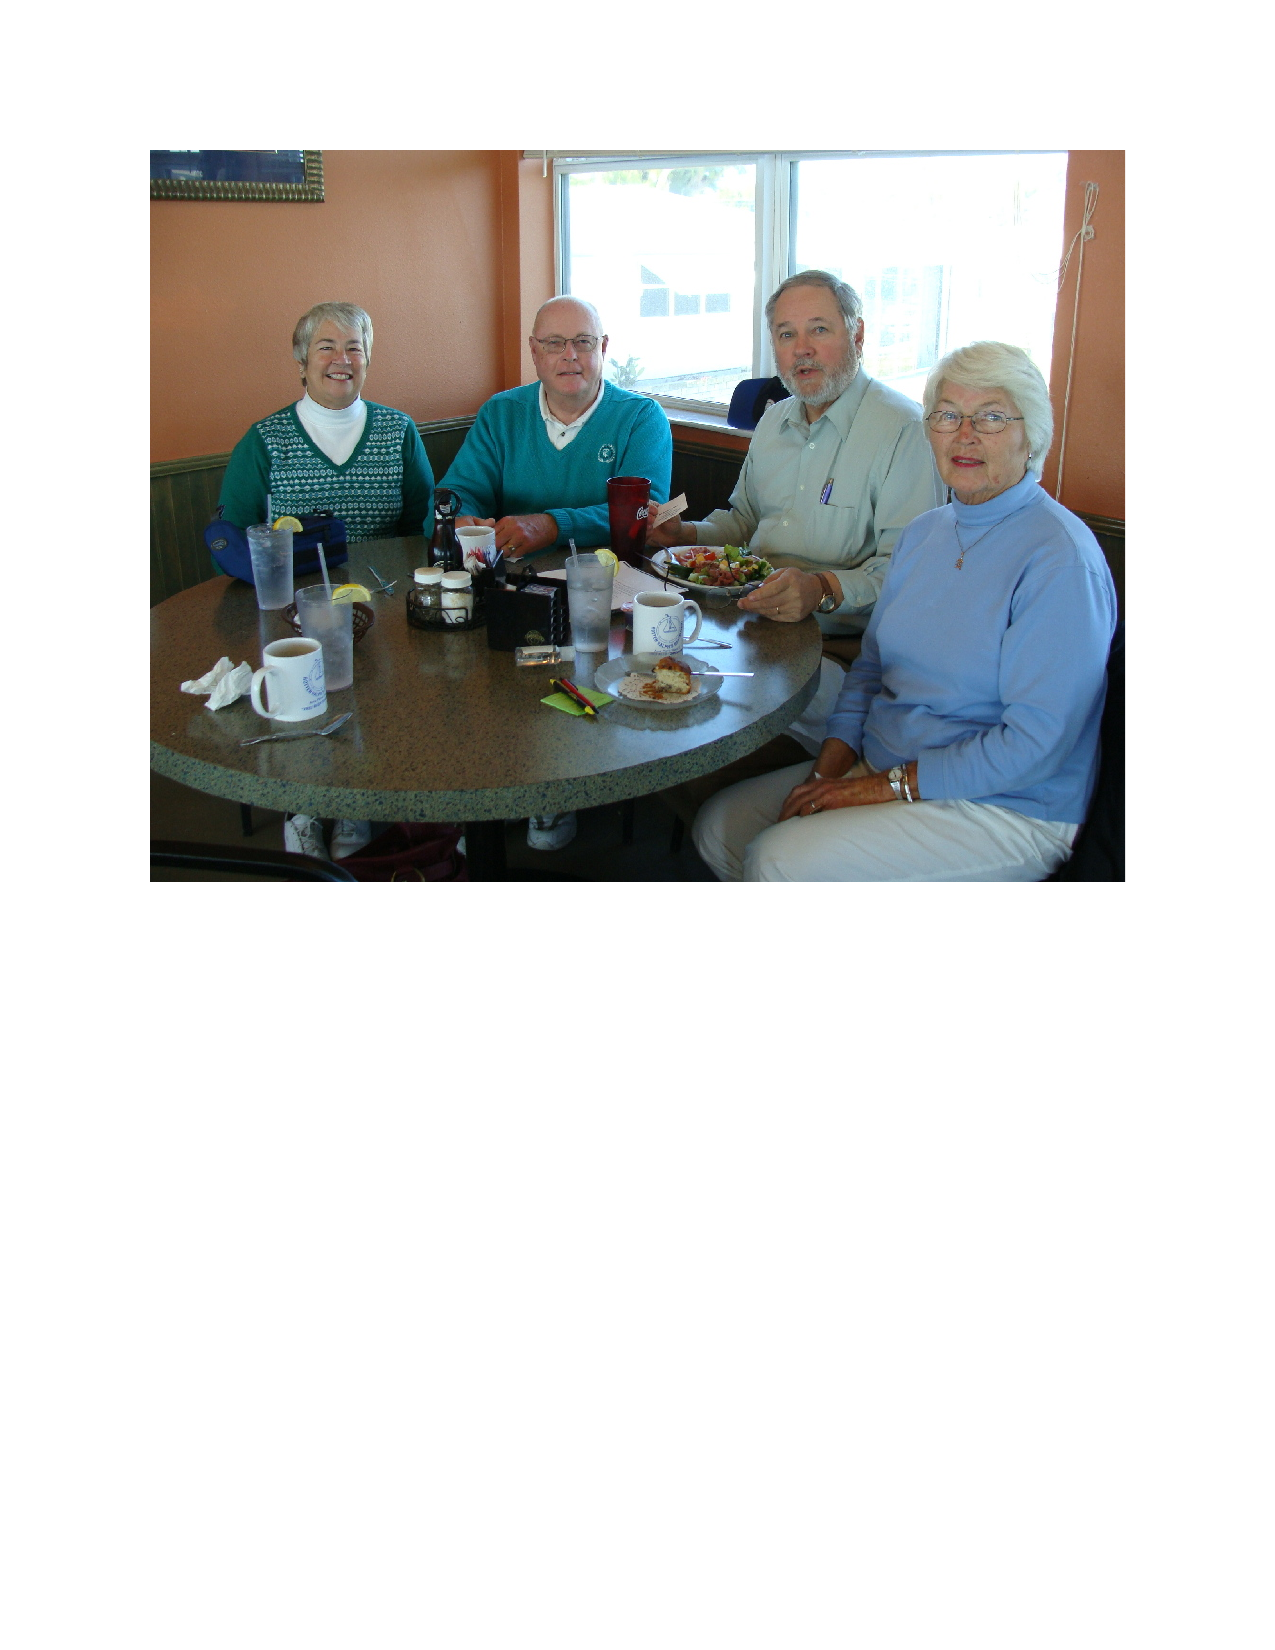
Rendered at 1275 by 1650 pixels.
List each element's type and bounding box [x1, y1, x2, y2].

picture [150, 150, 1125, 882]
